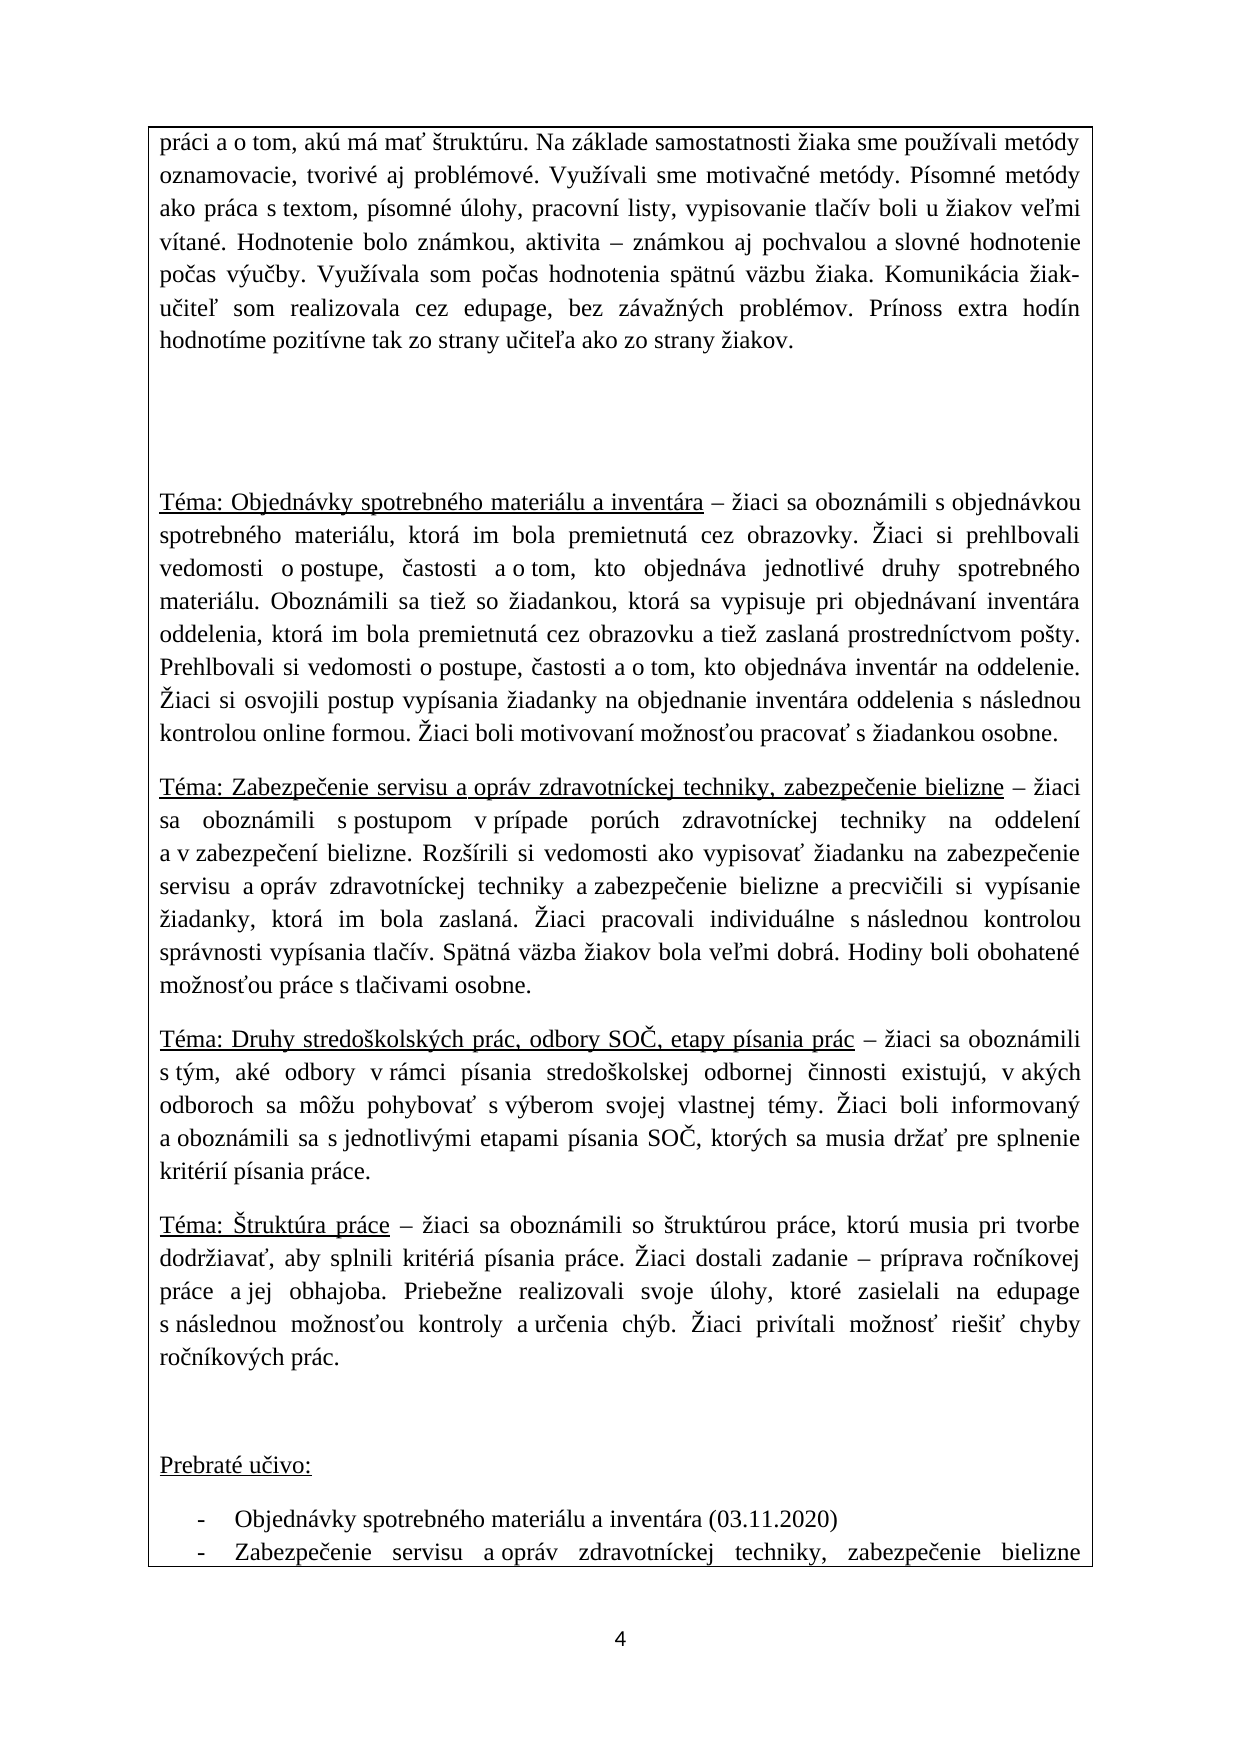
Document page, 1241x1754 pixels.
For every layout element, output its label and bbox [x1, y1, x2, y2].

table_header [149, 128, 1092, 1566]
